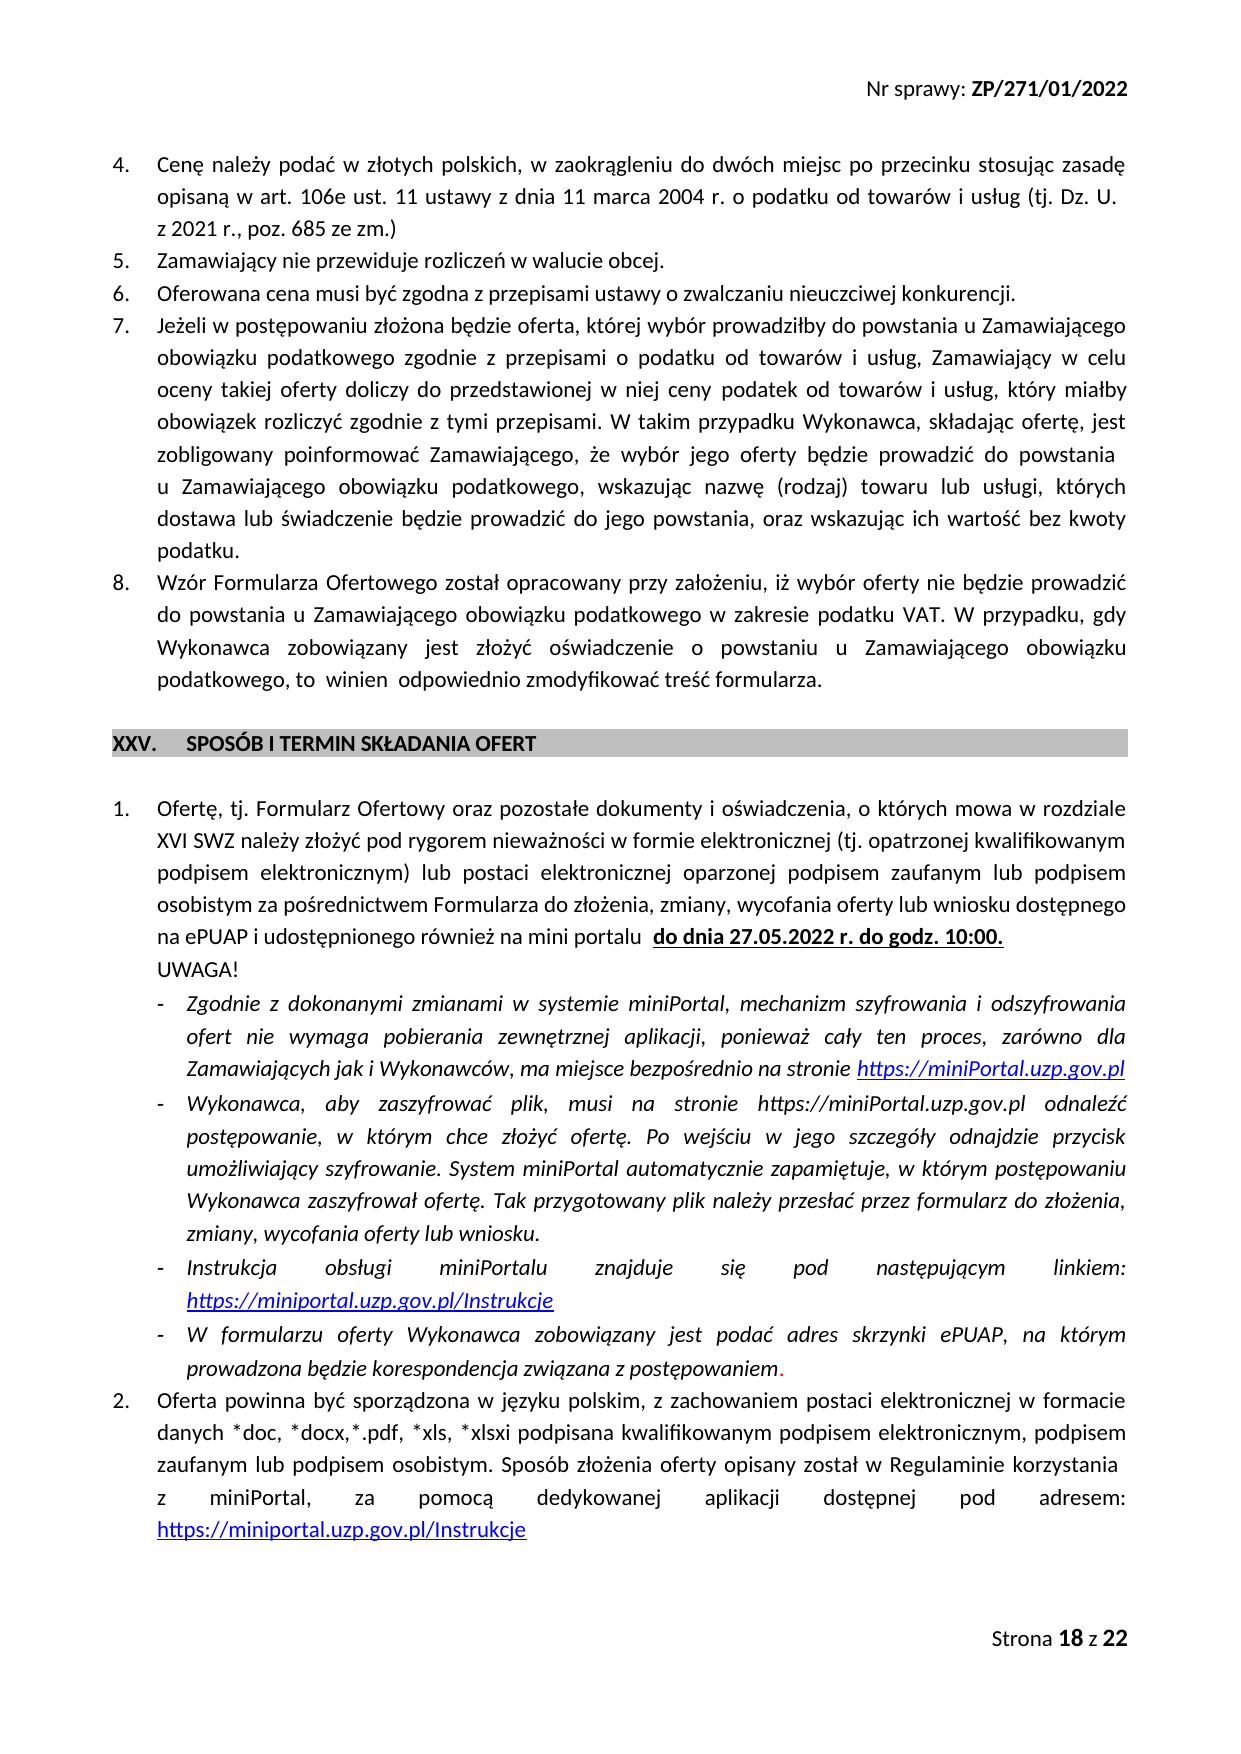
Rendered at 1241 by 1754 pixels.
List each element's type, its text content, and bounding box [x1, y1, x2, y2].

list W formularzu oferty Wykonawca zobowiązany jest podać adres skrzynki ePUAP, na którym prowadzona będzie korespondencja związana z postępowaniem. [157, 1318, 1128, 1382]
list Jeżeli w postępowaniu złożona będzie oferta, której wybór prowadziłby do powstania u Zamawiającego obowiązku podatkowego zgodnie z przepisami o podatku od towarów i usług, Zamawiający w celu oceny takiej oferty doliczy do przedstawionej w niej ceny podatek od towarów i usług, który miałby obowiązek rozliczyć zgodnie z tymi przepisami. W takim przypadku Wykonawca, składając ofertę, jest zobligowany poinformować Zamawiającego, że wybór jego oferty będzie prowadzić do powstania u Zamawiającego obowiązku podatkowego, wskazując nazwę (rodzaj) towaru lub usługi, których dostawa lub świadczenie będzie prowadzić do jego powstania, oraz wskazując ich wartość bez kwoty podatku. [112, 311, 1128, 564]
subtitle SPOSÓB I TERMIN SKŁADANIA OFERT [112, 729, 1128, 757]
list Zamawiający nie przewiduje rozliczeń w walucie obcej. [112, 247, 1128, 274]
list Ofertę, tj. Formularz Ofertowy oraz pozostałe dokumenty i oświadczenia, o których mowa w rozdziale XVI SWZ należy złożyć pod rygorem nieważności w formie elektronicznej (tj. opatrzonej kwalifikowanym podpisem elektronicznym) lub postaci elektronicznej oparzonej podpisem zaufanym lub podpisem osobistym za pośrednictwem Formularza do złożenia, zmiany, wycofania oferty lub wniosku dostępnego na ePUAP i udostępnionego również na mini portalu do dnia 27.05.2022 r. do godz. 10:00. [112, 794, 1128, 951]
list Wykonawca, aby zaszyfrować plik, musi na stronie https://miniPortal.uzp.gov.pl odnaleźć postępowanie, w którym chce złożyć ofertę. Po wejściu w jego szczegóły odnajdzie przycisk umożliwiający szyfrowanie. System miniPortal automatycznie zapamiętuje, w którym postępowaniu Wykonawca zaszyfrował ofertę. Tak przygotowany plik należy przesłać przez formularz do złożenia, zmiany, wycofania oferty lub wniosku. [157, 1087, 1128, 1247]
list Wzór Formularza Ofertowego został opracowany przy założeniu, iż wybór oferty nie będzie prowadzić do powstania u Zamawiającego obowiązku podatkowego w zakresie podatku VAT. W przypadku, gdy Wykonawca zobowiązany jest złożyć oświadczenie o powstaniu u Zamawiającego obowiązku podatkowego, to winien odpowiednio zmodyfikować treść formularza. [112, 568, 1128, 693]
list Oferta powinna być sporządzona w języku polskim, z zachowaniem postaci elektronicznej w formacie danych *doc, *docx,*.pdf, *xls, *xlsxi podpisana kwalifikowanym podpisem elektronicznym, podpisem zaufanym lub podpisem osobistym. Sposób złożenia oferty opisany został w Regulaminie korzystania z miniPortal, za pomocą dedykowanej aplikacji dostępnej pod adresem: https://miniportal.uzp.gov.pl/Instrukcje [112, 1386, 1128, 1543]
list Oferowana cena musi być zgodna z przepisami ustawy o zwalczaniu nieuczciwej konkurencji. [112, 279, 1128, 307]
list Cenę należy podać w złotych polskich, w zaokrągleniu do dwóch miejsc po przecinku stosując zasadę opisaną w art. 106e ust. 11 ustawy z dnia 11 marca 2004 r. o podatku od towarów i usług (tj. Dz. U. z 2021 r., poz. 685 ze zm.) [112, 150, 1128, 242]
text UWAGA! [112, 955, 1128, 983]
list Instrukcja obsługi miniPortalu znajduje się pod następującym linkiem: https://miniportal.uzp.gov.pl/Instrukcje [157, 1251, 1128, 1314]
list Zgodnie z dokonanymi zmianami w systemie miniPortal, mechanizm szyfrowania i odszyfrowania ofert nie wymaga pobierania zewnętrznej aplikacji, ponieważ cały ten proces, zarówno dla Zamawiających jak i Wykonawców, ma miejsce bezpośrednio na stronie https://miniPortal.uzp.gov.pl [157, 987, 1128, 1082]
